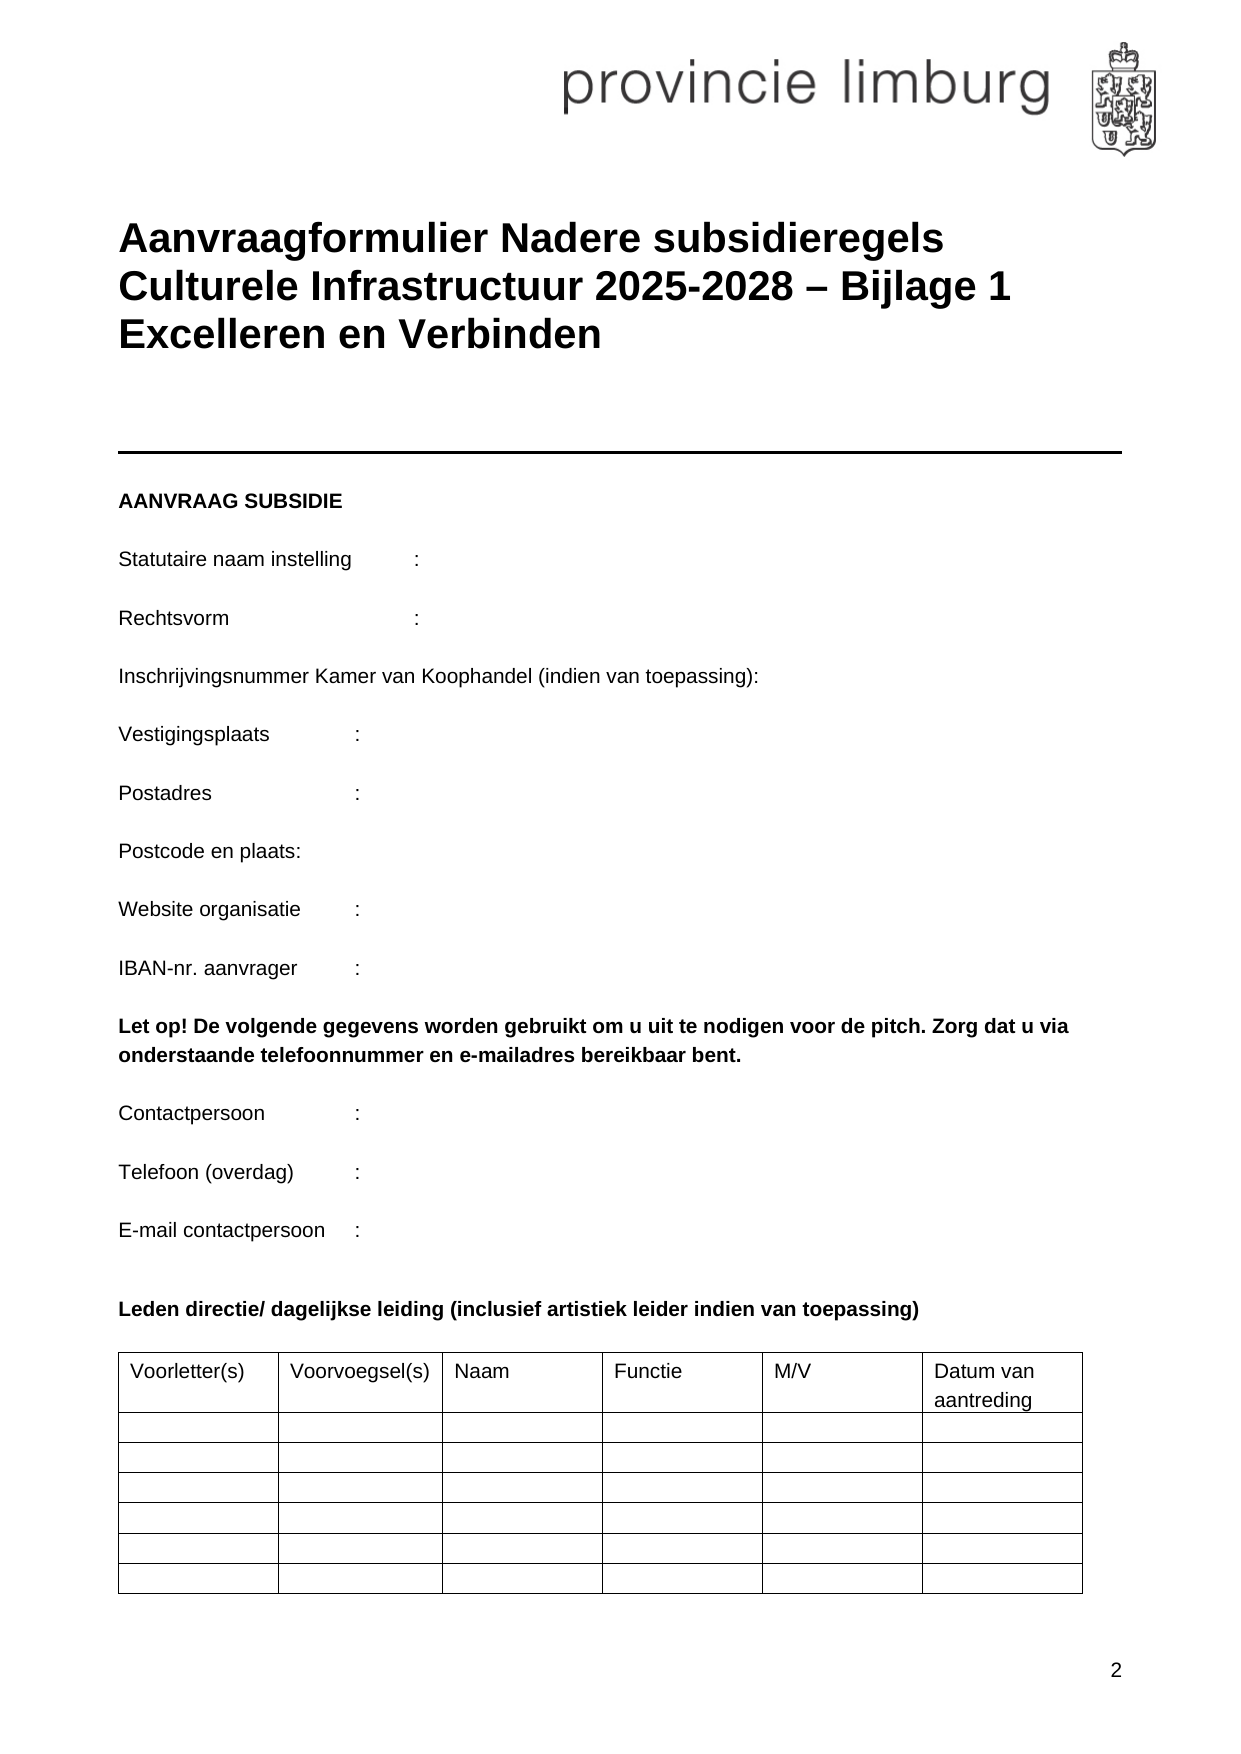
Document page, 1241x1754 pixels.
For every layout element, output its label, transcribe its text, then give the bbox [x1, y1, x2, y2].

table_cell [923, 1443, 1082, 1472]
table_cell [443, 1413, 602, 1442]
table_header Datum van aantreding [923, 1353, 1082, 1412]
table_cell [119, 1503, 278, 1532]
table_cell [763, 1564, 922, 1593]
table_cell [279, 1564, 442, 1593]
table_cell [923, 1413, 1082, 1442]
text Vestigingsplaats : [118, 717, 1122, 746]
picture [545, 24, 1176, 175]
table_cell [603, 1443, 762, 1472]
table_cell [119, 1473, 278, 1502]
text Let op! De volgende gegevens worden gebruikt om u uit te nodigen voor de pitch. Zorg dat u via onderstaande telefoonnummer en e-mailadres bereikbaar bent. [118, 1008, 1122, 1067]
table_cell [763, 1443, 922, 1472]
text Statutaire naam instelling : [118, 542, 1122, 571]
table_cell [923, 1503, 1082, 1532]
table_header Functie [603, 1353, 762, 1412]
table_cell [603, 1564, 762, 1593]
table_cell [279, 1443, 442, 1472]
table_cell [923, 1473, 1082, 1502]
table_cell [763, 1534, 922, 1563]
table_cell [279, 1413, 442, 1442]
table_cell [443, 1473, 602, 1502]
text E-mail contactpersoon : [118, 1213, 1122, 1242]
table_header Voorvoegsel(s) [279, 1353, 442, 1412]
table_header M/V [763, 1353, 922, 1412]
text Website organisatie : [118, 892, 1122, 921]
table_cell [443, 1503, 602, 1532]
table_cell [923, 1534, 1082, 1563]
text Contactpersoon : [118, 1096, 1122, 1125]
table_cell [763, 1503, 922, 1532]
table_cell [119, 1564, 278, 1593]
table_cell [443, 1564, 602, 1593]
table_cell [603, 1503, 762, 1532]
table_cell [119, 1413, 278, 1442]
text IBAN-nr. aanvrager : [118, 921, 1122, 979]
text AANVRAAG SUBSIDIE [118, 483, 1122, 513]
table_cell [763, 1473, 922, 1502]
table_cell [443, 1443, 602, 1472]
table_header Voorletter(s) [119, 1353, 278, 1412]
table_cell [603, 1413, 762, 1442]
text Rechtsvorm : [118, 600, 1122, 629]
text Inschrijvingsnummer Kamer van Koophandel (indien van toepassing): [118, 658, 1122, 688]
table_header Naam [443, 1353, 602, 1412]
text Postcode en plaats : [118, 833, 1122, 863]
table_cell [119, 1534, 278, 1563]
table_cell [603, 1473, 762, 1502]
table_cell [119, 1443, 278, 1472]
table_cell [279, 1503, 442, 1532]
table_cell [923, 1564, 1082, 1593]
table_cell [443, 1534, 602, 1563]
text Leden directie/ dagelijkse leiding (inclusief artistiek leider indien van toepassing) [118, 1292, 1122, 1352]
table_cell [279, 1473, 442, 1502]
text Telefoon (overdag) : [118, 1154, 1122, 1183]
table_cell [279, 1534, 442, 1563]
table_cell [603, 1534, 762, 1563]
text Postadres : [118, 775, 1122, 804]
table_cell [763, 1413, 922, 1442]
